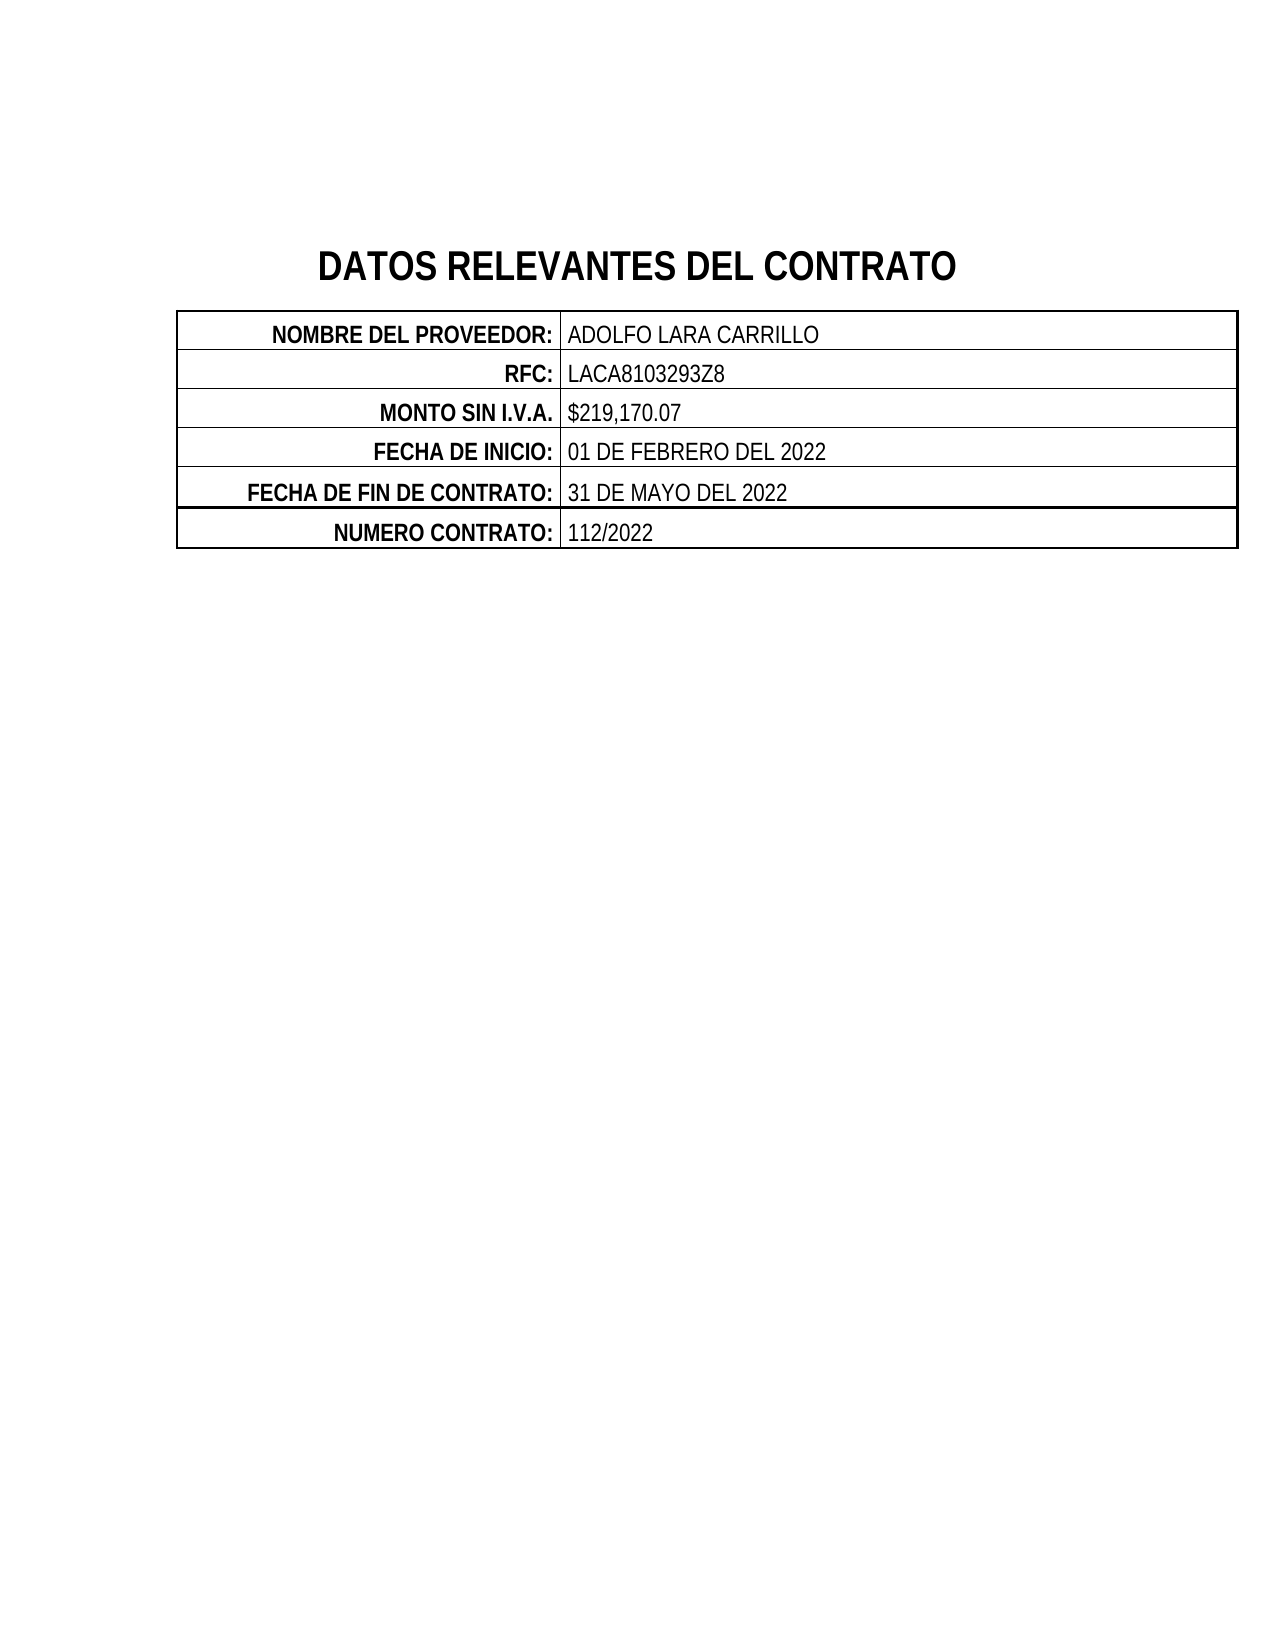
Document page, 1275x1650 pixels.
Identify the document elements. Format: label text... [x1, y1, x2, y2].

table_cell MONTO SIN I.V.A. [178, 389, 560, 427]
table_cell FECHA DE FIN DE CONTRATO: [178, 467, 560, 506]
table_cell $219,170.07 [561, 389, 1236, 427]
table_cell 31 DE MAYO DEL 2022 [561, 467, 1236, 506]
table_cell 112/2022 [561, 509, 1236, 547]
table_cell FECHA DE INICIO: [178, 428, 560, 466]
table_cell 01 DE FEBRERO DEL 2022 [561, 428, 1236, 466]
table_header NOMBRE DEL PROVEEDOR: [178, 312, 560, 349]
table_header ADOLFO LARA CARRILLO [561, 312, 1236, 349]
table_cell LACA8103293Z8 [561, 350, 1236, 388]
text DATOS RELEVANTES DEL CONTRATO [177, 241, 1098, 289]
table_cell RFC: [178, 350, 560, 388]
table_cell NUMERO CONTRATO: [178, 509, 560, 547]
